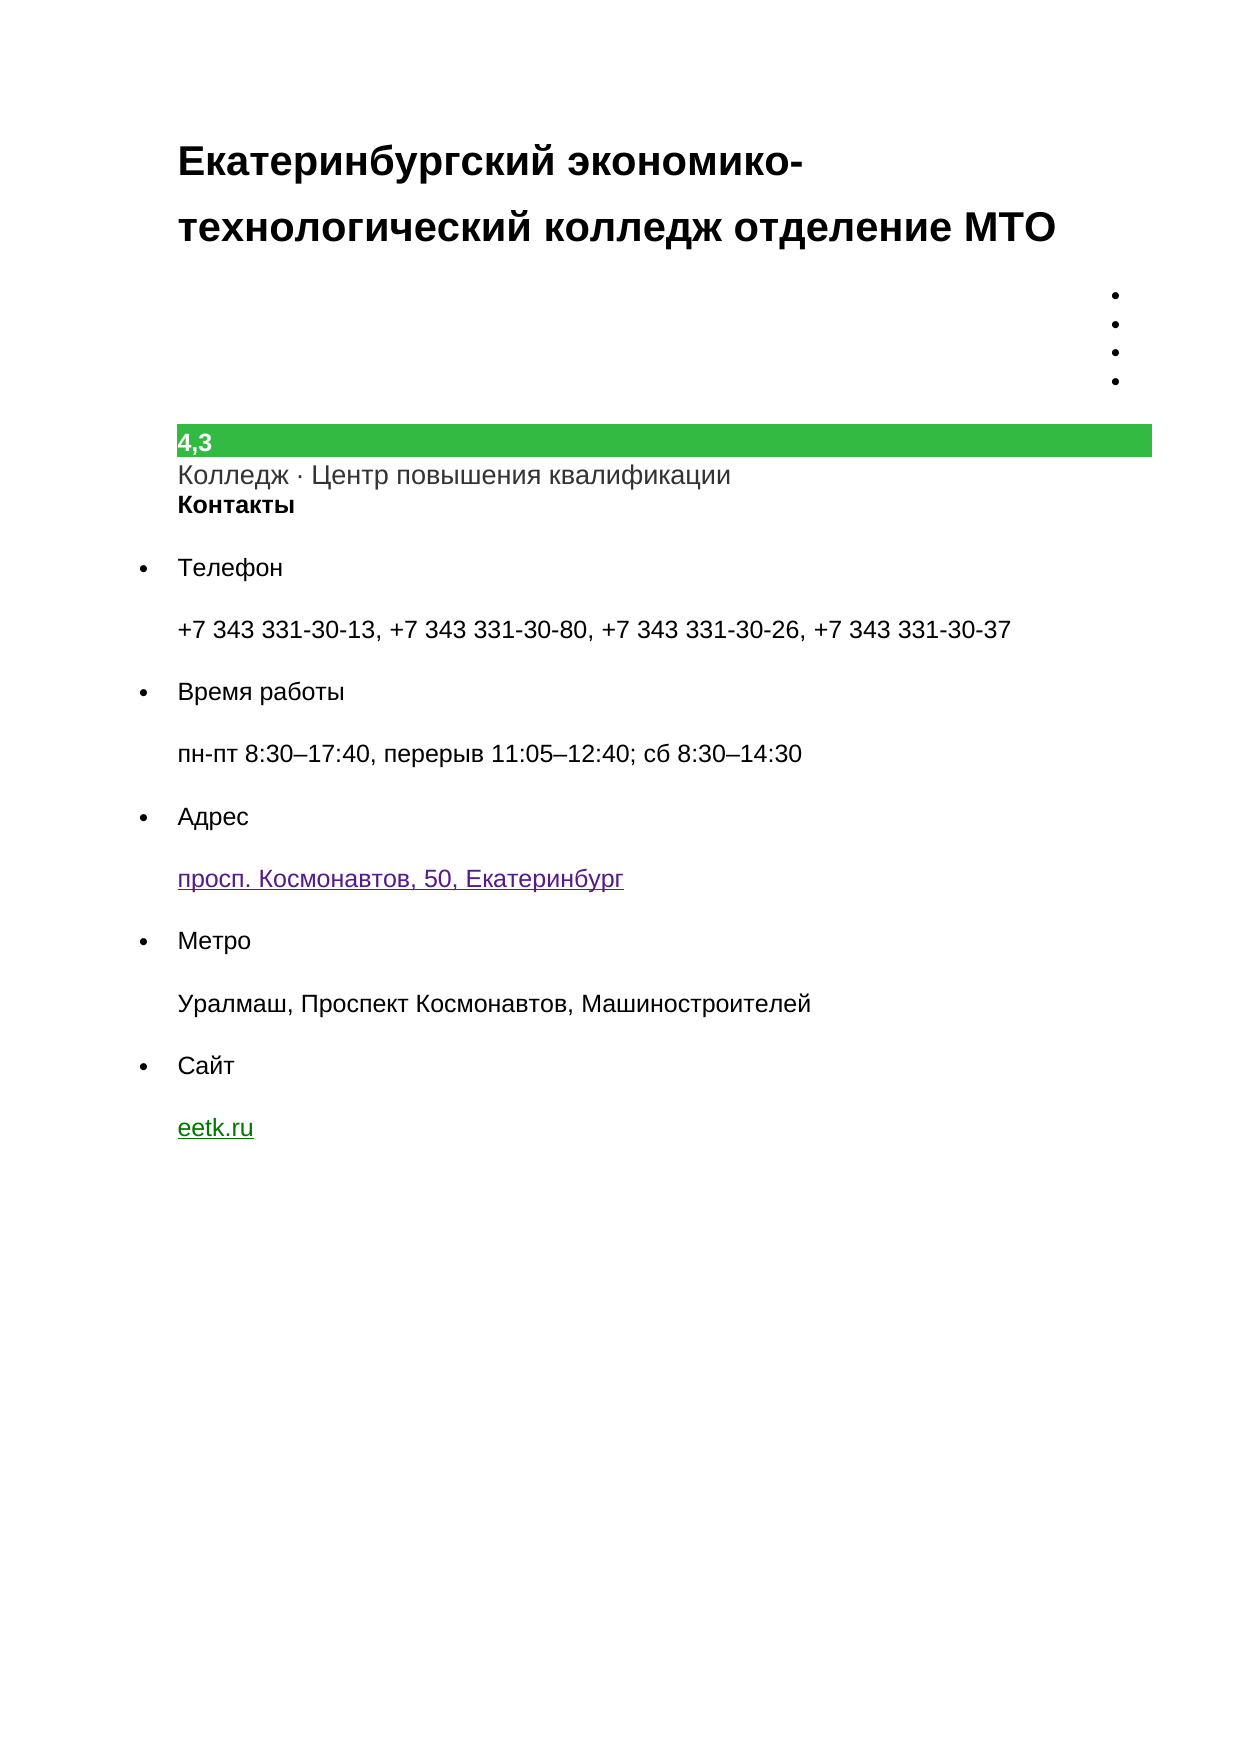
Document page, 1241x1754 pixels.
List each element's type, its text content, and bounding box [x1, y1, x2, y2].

list Время работы [140, 673, 1136, 706]
text Уралмаш, Проспект Космонавтов, Машиностроителей [177, 984, 1152, 1017]
text +7 343 331-30-13, +7 343 331-30-80, +7 343 331-30-26, +7 343 331-30-37 [177, 610, 1152, 643]
text 4,3 [177, 424, 1152, 457]
text Екатеринбургский экономико-технологический колледж отделение МТО [177, 118, 1152, 251]
text Колледж ∙ Центр повышения квалификации [177, 457, 1152, 490]
text пн-пт 8:30–17:40, перерыв 11:05–12:40; сб 8:30–14:30 [177, 735, 1152, 768]
list Метро [140, 922, 1136, 955]
list Телефон [140, 548, 1136, 581]
list Сайт [140, 1046, 1136, 1079]
text просп. Космонавтов, 50, Екатеринбург [177, 859, 1152, 893]
text eetk.ru [177, 1109, 1152, 1142]
list Адрес [140, 797, 1136, 830]
text Контакты [177, 490, 1152, 519]
